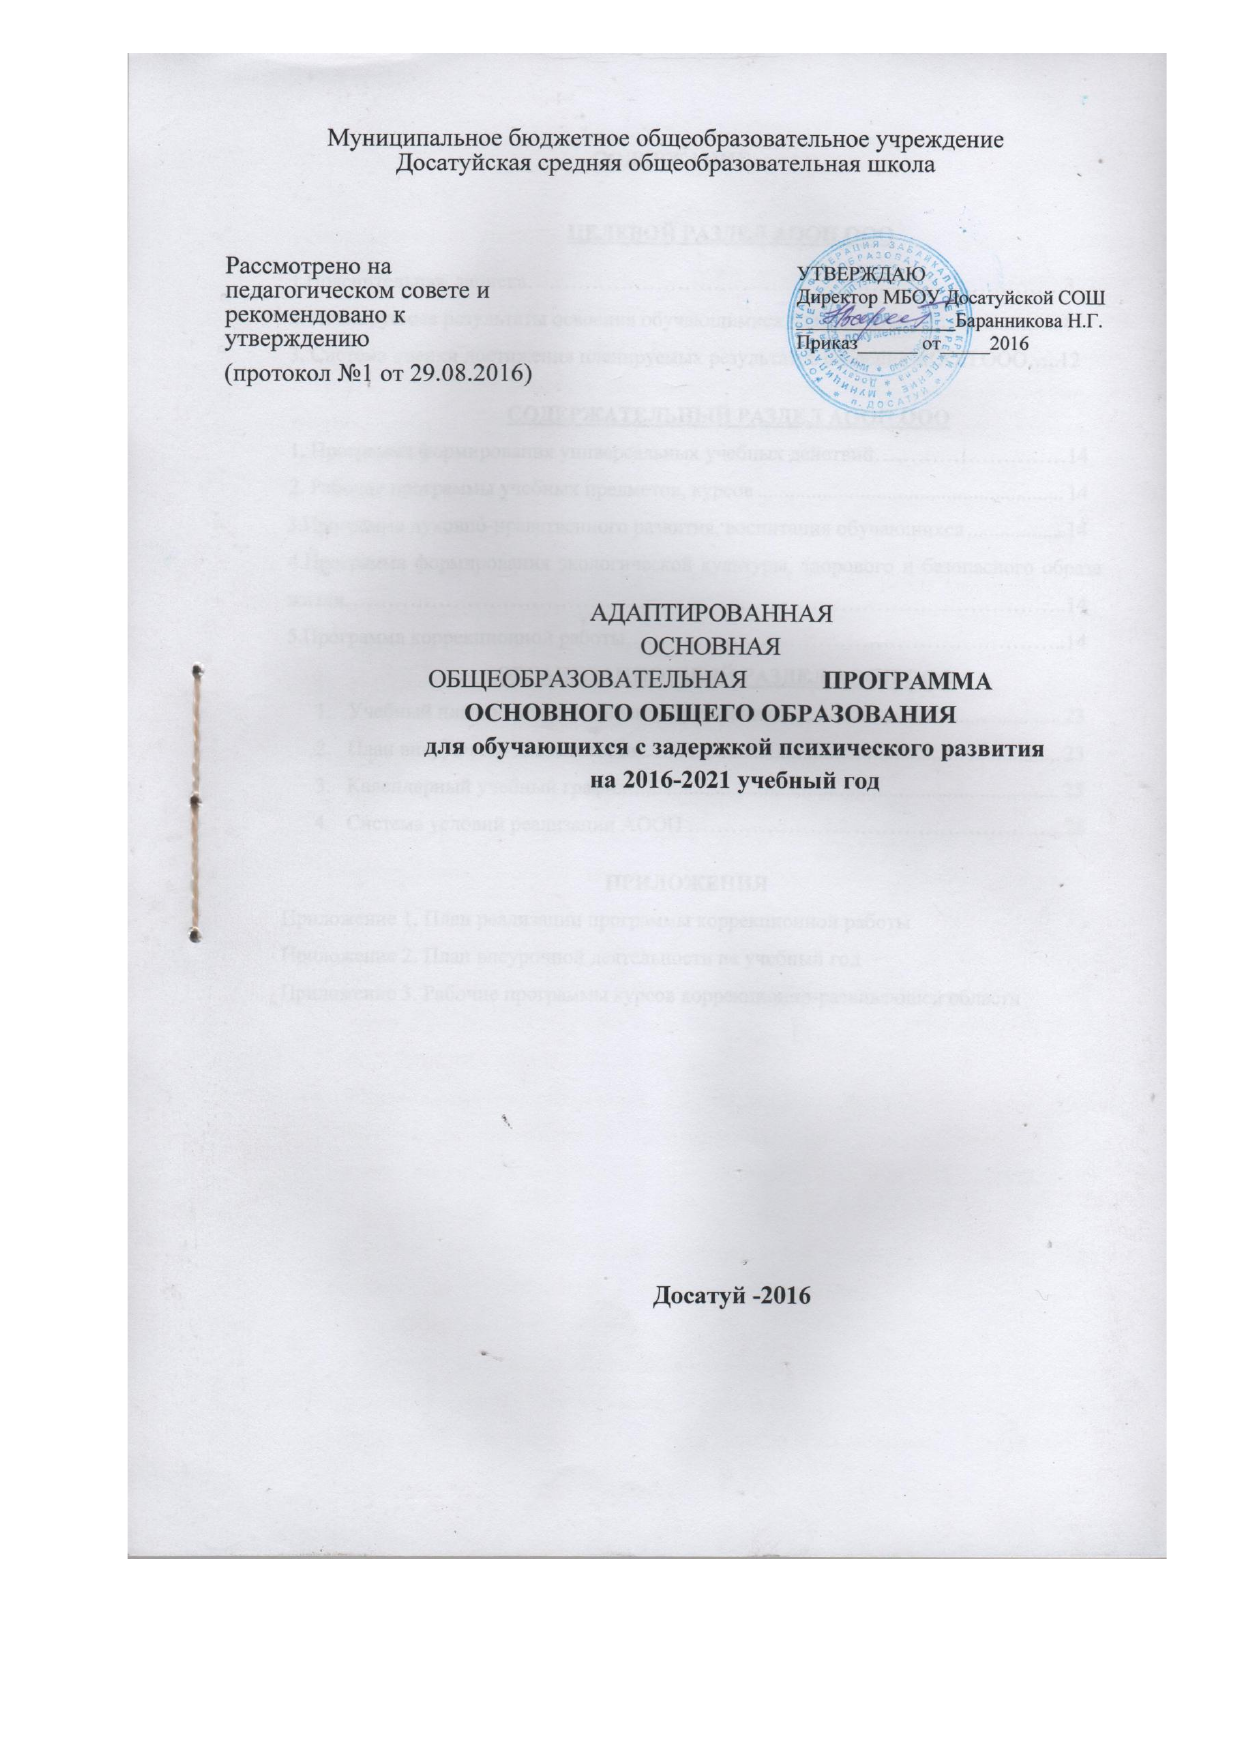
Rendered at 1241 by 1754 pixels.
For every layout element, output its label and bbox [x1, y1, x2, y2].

picture [126, 53, 1166, 1555]
